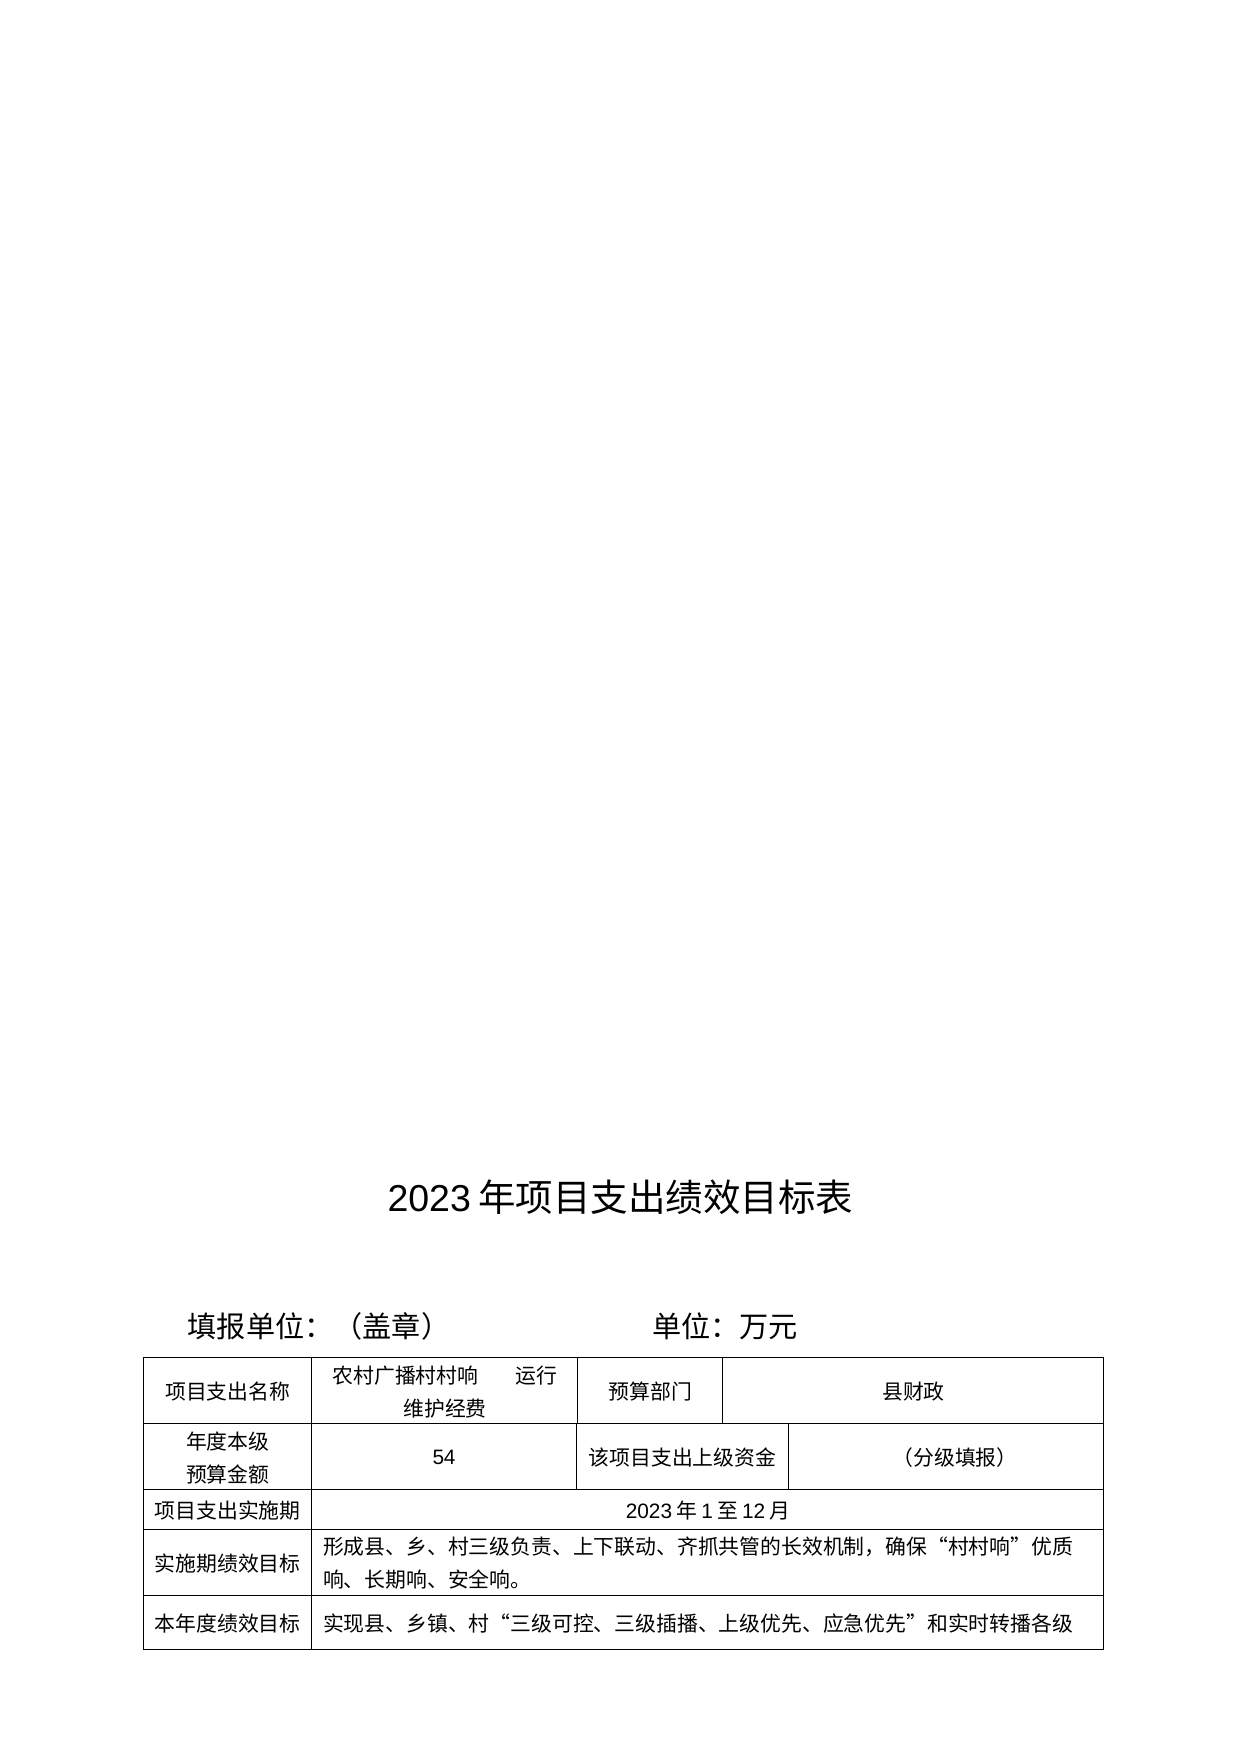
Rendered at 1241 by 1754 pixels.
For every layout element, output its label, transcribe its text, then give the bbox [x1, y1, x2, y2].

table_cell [312, 1596, 1103, 1648]
table_cell 2023年1至12月 [312, 1490, 1103, 1528]
text 2023年项目支出绩效目标表 [187, 1162, 1053, 1227]
text 填报单位：（盖章） 单位：万元 [187, 1292, 1053, 1357]
table_cell （分级填报） [789, 1424, 1103, 1489]
table_header 预算部门 [578, 1358, 722, 1423]
table_cell 年度本级 预算金额 [144, 1424, 311, 1489]
table_cell 54 [312, 1424, 576, 1489]
table_cell 本年度绩效目标 [144, 1596, 311, 1648]
table_cell 项目支出实施期 [144, 1490, 311, 1528]
table_header 项目支出名称 [144, 1358, 311, 1423]
table_header 农村广播村村响 运行维护经费 [312, 1358, 577, 1423]
table_cell 该项目支出上级资金 [577, 1424, 788, 1489]
table_cell 形成县、乡、村三级负责、上下联动、齐抓共管的长效机制，确保“村村响”优质响、长期响、安全响。 [312, 1530, 1103, 1594]
table_cell 实施期绩效目标 [144, 1530, 311, 1594]
table_header 县财政 [723, 1358, 1103, 1423]
